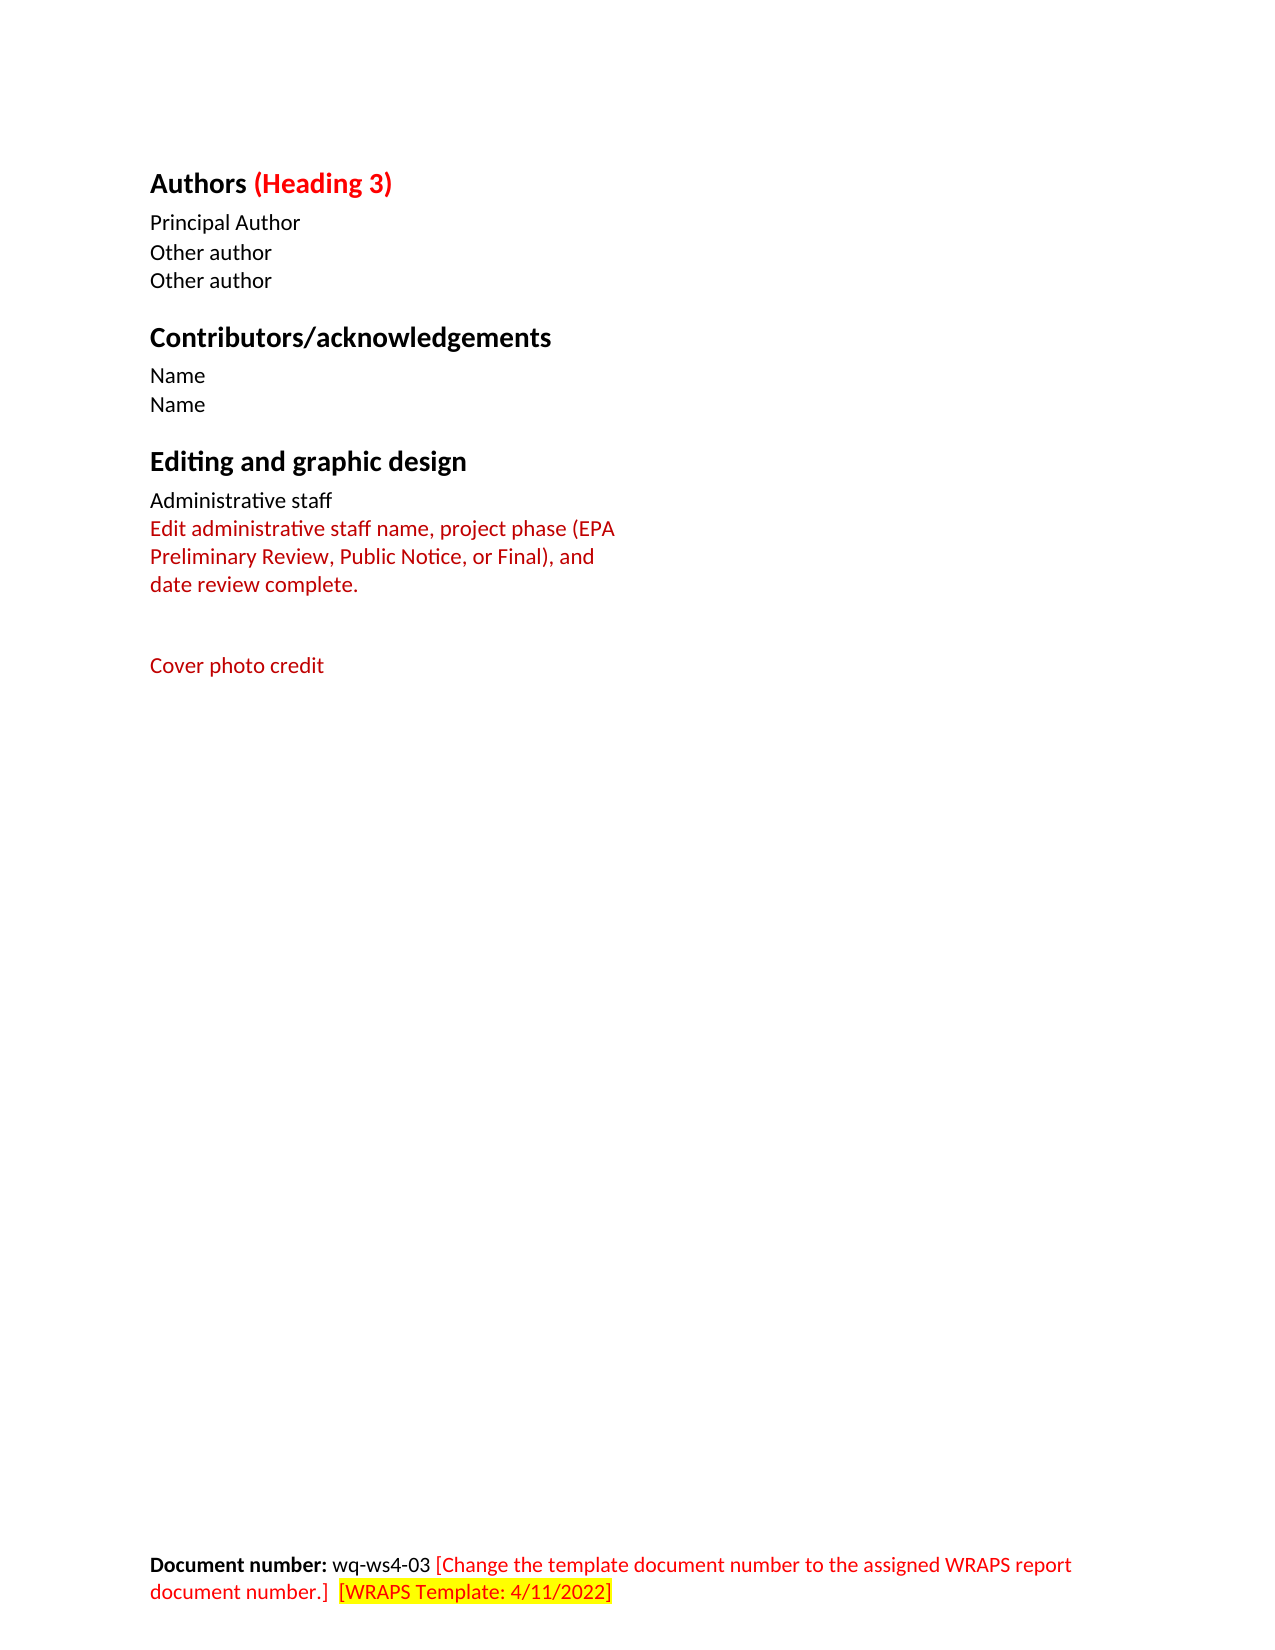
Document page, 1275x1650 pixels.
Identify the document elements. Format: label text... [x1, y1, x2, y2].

subtitle Editing and graphic design [150, 443, 619, 478]
subtitle Contributors/acknowledgements [150, 319, 619, 354]
text Other author [150, 266, 619, 294]
text Name [150, 390, 619, 418]
text Other author [150, 237, 619, 266]
text Cover photo credit [150, 651, 619, 679]
text Name [150, 361, 619, 390]
text Principal Author [150, 207, 619, 237]
text Administrative staff [150, 485, 619, 514]
subtitle Authors (Heading 3) [150, 166, 619, 201]
text Edit administrative staff name, project phase (EPA Preliminary Review, Public Notice, or Final), and date review complete. [150, 514, 619, 598]
